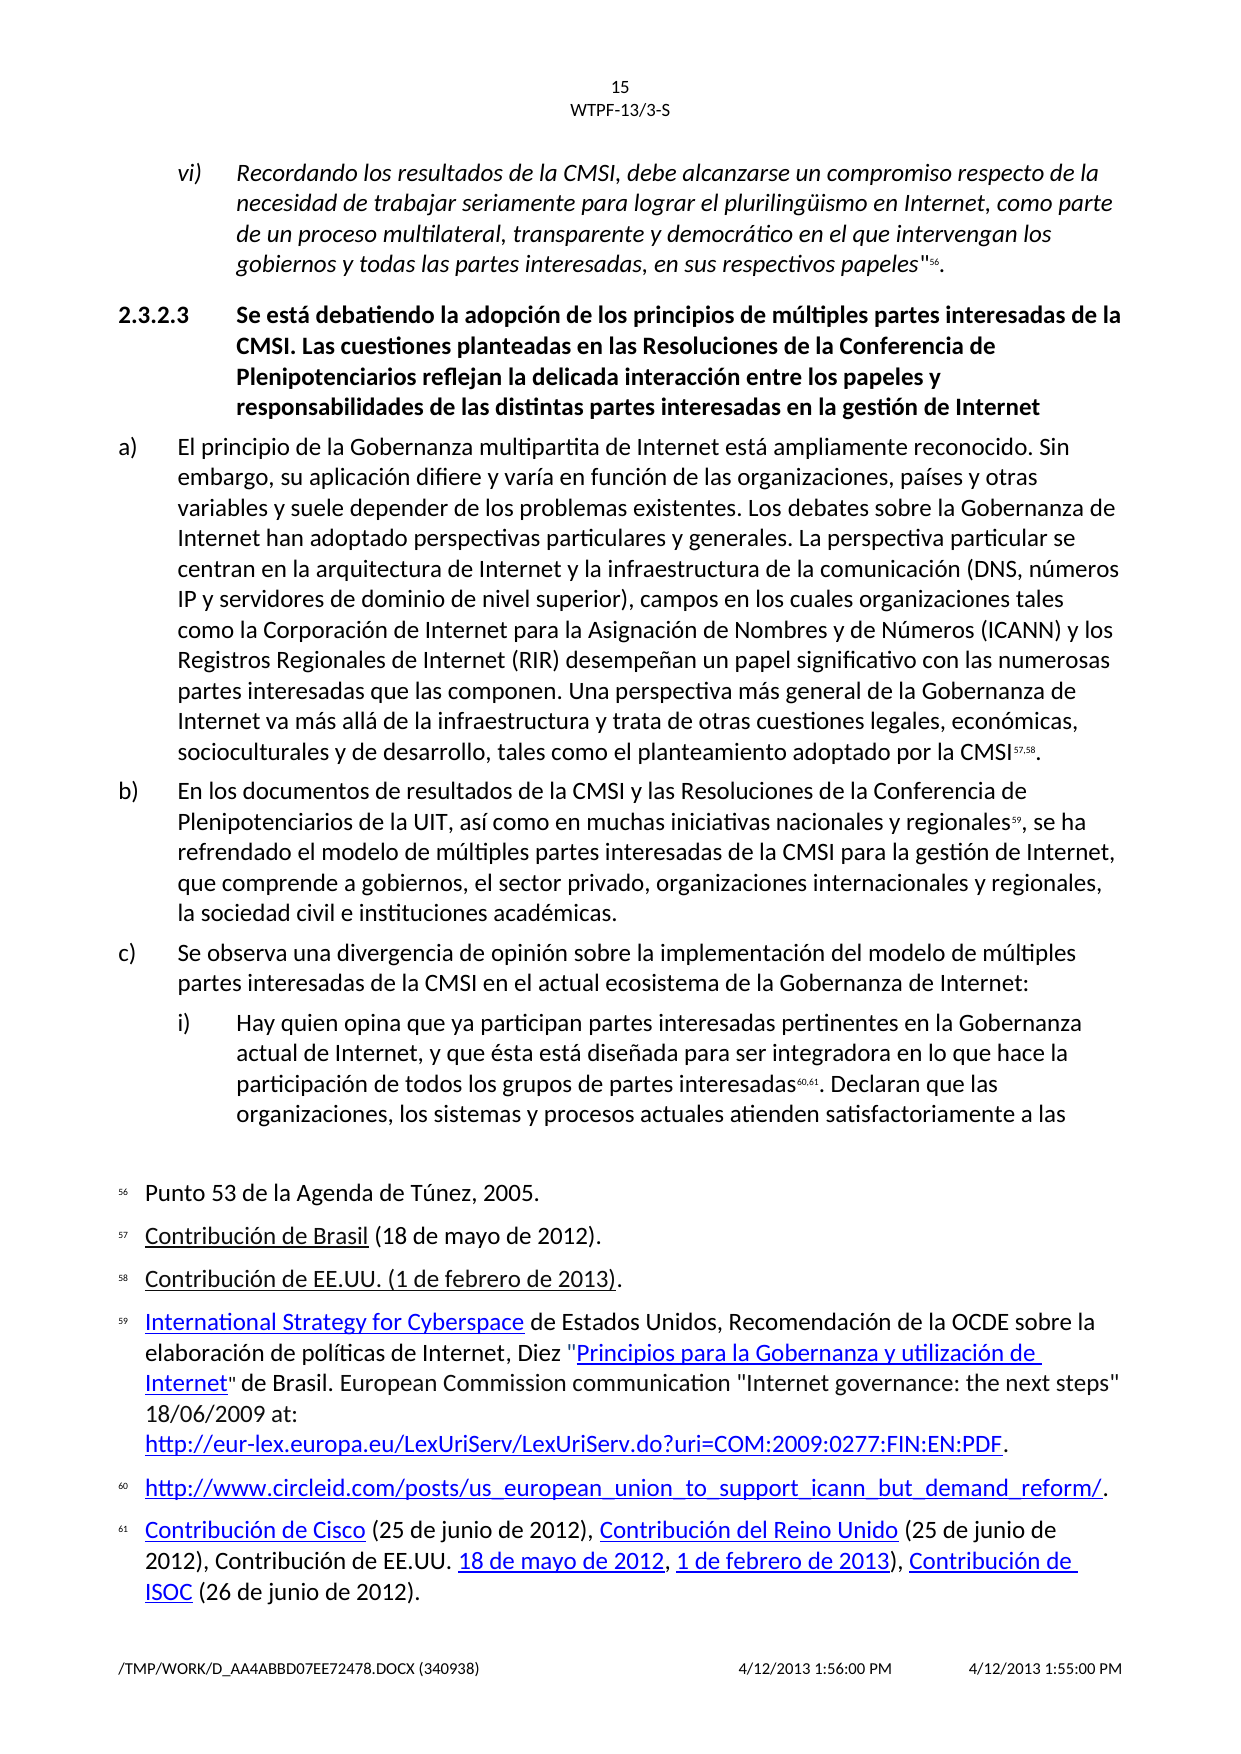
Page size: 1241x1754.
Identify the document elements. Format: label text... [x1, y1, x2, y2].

text b) En los documentos de resultados de la CMSI y las Resoluciones de la Conferencia de Plenipotenciarios de la UIT, así como en muchas iniciativas nacionales y regionales, se ha refrendado el modelo de múltiples partes interesadas de la CMSI para la gestión de Internet, que comprende a gobiernos, el sector privado, organizaciones internacionales y regionales, la sociedad civil e instituciones académicas. [118, 775, 1122, 928]
text vi) Recordando los resultados de la CMSI, debe alcanzarse un compromiso respecto de la necesidad de trabajar seriamente para lograr el plurilingüismo en Internet, como parte de un proceso multilateral, transparente y democrático en el que intervengan los gobiernos y todas las partes interesadas, en sus respectivos papeles". [177, 157, 1122, 279]
text i) Hay quien opina que ya participan partes interesadas pertinentes en la Gobernanza actual de Internet, y que ésta está diseñada para ser integradora en lo que hace la participación de todos los grupos de partes interesadas,. Declaran que las organizaciones, los sistemas y procesos actuales atienden satisfactoriamente a las necesidades de los interesados mediante procesos "dirigidos por la industria, de abajo a arriba, voluntarios, descentralizados y basados en el consenso". Se ha dicho que el modelo actual es "flexible, transparente y responsable", "propiciando una estable, abierta e innovadora red de redes, la Internet actual". Se ha señalado que esas características ayudan a maximizar la flexibilidad e innovación y son el único motivo de que Internet haya podido evolucionar y crecer tan rápidamente, tanto como plataforma tecnológica como medio para propiciar la libre circulación del comercio y las ideas. Los que así piensan también señalan que, aunque las actuales entidades multipartitas que participan en la Gobernanza de Internet están abiertas a los gobiernos, en los Reglamentos de la ICANN se reconoce explícitamente la importante función que desempeñan los gobiernos a la hora de asesorar en materia de política pública a la Junta de la ICANN y a toda la comunidad a través del Comité Asesor Gubernamental (GAC). [177, 1007, 1122, 1129]
text c) Se observa una divergencia de opinión sobre la implementación del modelo de múltiples partes interesadas de la CMSI en el actual ecosistema de la Gobernanza de Internet: [118, 937, 1122, 998]
subtitle 2.3.2.3 Se está debatiendo la adopción de los principios de múltiples partes interesadas de la CMSI. Las cuestiones planteadas en las Resoluciones de la Conferencia de Plenipotenciarios reflejan la delicada interacción entre los papeles y responsabilidades de las distintas partes interesadas en la gestión de Internet [118, 299, 1122, 422]
text a) El principio de la Gobernanza multipartita de Internet está ampliamente reconocido. Sin embargo, su aplicación difiere y varía en función de las organizaciones, países y otras variables y suele depender de los problemas existentes. Los debates sobre la Gobernanza de Internet han adoptado perspectivas particulares y generales. La perspectiva particular se centran en la arquitectura de Internet y la infraestructura de la comunicación (DNS, números IP y servidores de dominio de nivel superior), campos en los cuales organizaciones tales como la Corporación de Internet para la Asignación de Nombres y de Números (ICANN) y los Registros Regionales de Internet (RIR) desempeñan un papel significativo con las numerosas partes interesadas que las componen. Una perspectiva más general de la Gobernanza de Internet va más allá de la infraestructura y trata de otras cuestiones legales, económicas, socioculturales y de desarrollo, tales como el planteamiento adoptado por la CMSI,. [118, 431, 1122, 766]
